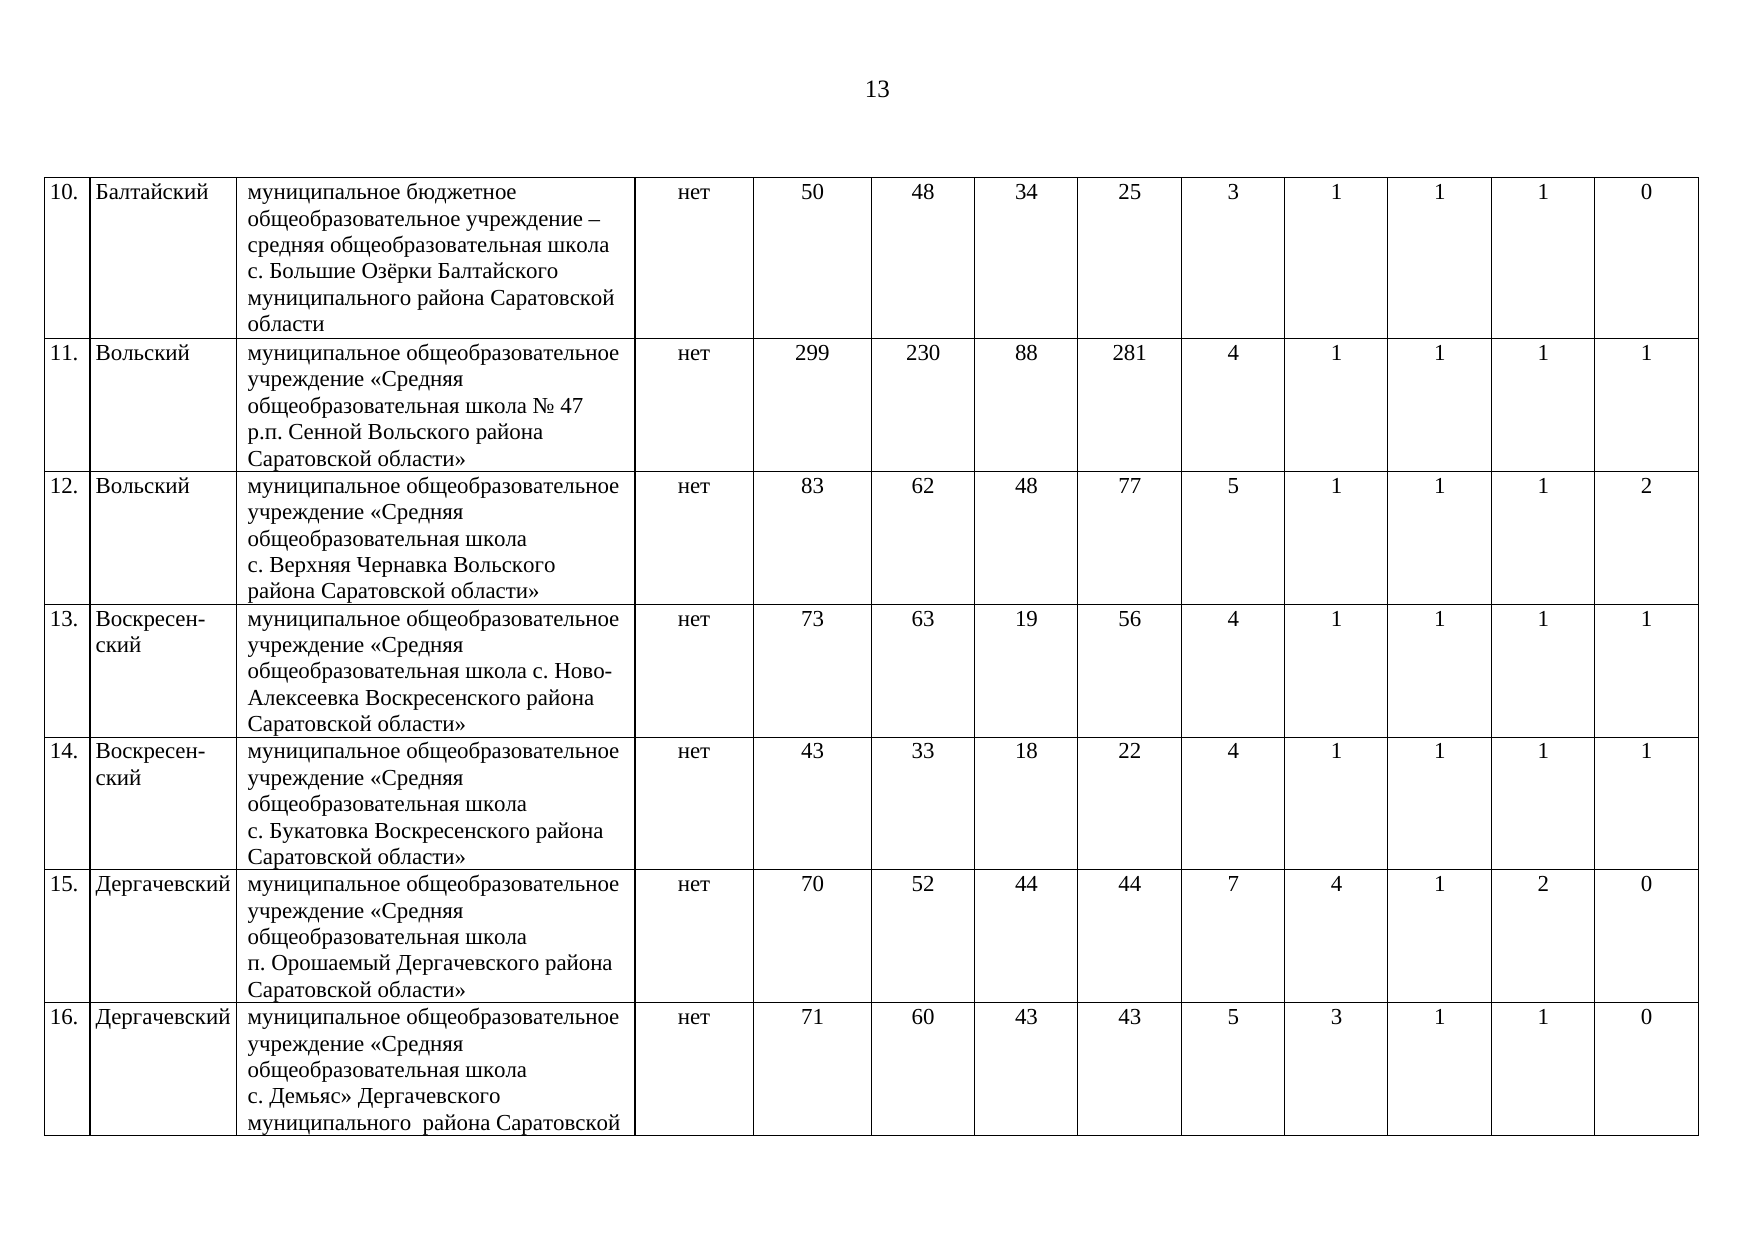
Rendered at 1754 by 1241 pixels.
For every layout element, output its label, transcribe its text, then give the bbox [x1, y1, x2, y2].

table_cell 43 [975, 1003, 1077, 1135]
table_cell 4 [1182, 339, 1284, 471]
table_cell 5 [1182, 472, 1284, 604]
table_cell 48 [975, 472, 1077, 604]
table_cell 1 [1492, 1003, 1594, 1135]
table_cell 0 [1595, 870, 1698, 1002]
table_cell 12. [45, 472, 89, 604]
table_cell 88 [975, 339, 1077, 471]
table_cell 13. [45, 605, 89, 737]
table_cell 1 [1388, 1003, 1491, 1135]
table_cell 1 [1388, 738, 1491, 869]
table_cell 2 [1492, 870, 1594, 1002]
table_cell 19 [975, 605, 1077, 737]
table_cell 60 [872, 1003, 974, 1135]
table_cell 18 [975, 738, 1077, 869]
table_cell 1 [1285, 178, 1387, 338]
table_cell 15. [45, 870, 89, 1002]
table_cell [237, 1003, 634, 1135]
table_cell муниципальное общеобразовательное учреждение «Средняя общеобразовательная школа № 47 р.п. Сенной Вольского района Саратовской области» [237, 339, 634, 471]
table_cell 43 [754, 738, 871, 869]
table_cell 0 [1595, 178, 1698, 338]
table_cell нет [636, 870, 753, 1002]
table_cell 1 [1285, 339, 1387, 471]
table_cell 22 [1078, 738, 1181, 869]
table_cell муниципальное бюджетное общеобразовательное учреждение – средняя общеобразовательная школа с. Большие Озёрки Балтайского муниципального района Саратовской области [237, 178, 634, 338]
table_cell 2 [1595, 472, 1698, 604]
table_cell 1 [1285, 738, 1387, 869]
table_cell 1 [1595, 339, 1698, 471]
table_cell Дергачевский [91, 870, 236, 1002]
table_cell 281 [1078, 339, 1181, 471]
table_cell 0 [1595, 1003, 1698, 1135]
table_cell Воскресен-ский [91, 738, 236, 869]
table_cell 1 [1388, 472, 1491, 604]
table_cell 14. [45, 738, 89, 869]
table_cell 10. [45, 178, 89, 338]
table_cell 1 [1492, 605, 1594, 737]
table_cell Балтайский [91, 178, 236, 338]
table_cell Дергачевский [91, 1003, 236, 1135]
table_cell 7 [1182, 870, 1284, 1002]
table_cell 25 [1078, 178, 1181, 338]
table_cell 1 [1492, 472, 1594, 604]
table_cell 70 [754, 870, 871, 1002]
table_cell муниципальное общеобразовательное учреждение «Средняя общеобразовательная школа п. Орошаемый Дергачевского района Саратовской области» [237, 870, 634, 1002]
table_cell 1 [1285, 472, 1387, 604]
table_cell нет [636, 1003, 753, 1135]
table_cell 4 [1285, 870, 1387, 1002]
table_cell 1 [1492, 339, 1594, 471]
table_cell 1 [1492, 738, 1594, 869]
table_cell 11. [45, 339, 89, 471]
table_cell нет [636, 605, 753, 737]
table_cell 4 [1182, 738, 1284, 869]
table_cell 3 [1285, 1003, 1387, 1135]
table_cell 71 [754, 1003, 871, 1135]
table_cell 5 [1182, 1003, 1284, 1135]
table_cell нет [636, 472, 753, 604]
table_cell 4 [1182, 605, 1284, 737]
table_cell Воскресен-ский [91, 605, 236, 737]
table_cell 44 [975, 870, 1077, 1002]
table_cell 1 [1388, 605, 1491, 737]
table_cell 34 [975, 178, 1077, 338]
table_cell 299 [754, 339, 871, 471]
table_cell 33 [872, 738, 974, 869]
table_cell 230 [872, 339, 974, 471]
table_cell 77 [1078, 472, 1181, 604]
table_cell муниципальное общеобразовательное учреждение «Средняя общеобразовательная школа с. Верхняя Чернавка Вольского района Саратовской области» [237, 472, 634, 604]
table_cell 1 [1595, 738, 1698, 869]
table_cell муниципальное общеобразовательное учреждение «Средняя общеобразовательная школа с. Букатовка Воскресенского района Саратовской области» [237, 738, 634, 869]
table_cell нет [636, 178, 753, 338]
table_cell 56 [1078, 605, 1181, 737]
table_cell 63 [872, 605, 974, 737]
table_cell 1 [1595, 605, 1698, 737]
table_cell нет [636, 339, 753, 471]
table_cell 1 [1492, 178, 1594, 338]
table_cell 43 [1078, 1003, 1181, 1135]
table_cell нет [636, 738, 753, 869]
table_cell 50 [754, 178, 871, 338]
table_cell 1 [1285, 605, 1387, 737]
table_cell 44 [1078, 870, 1181, 1002]
table_cell муниципальное общеобразовательное учреждение «Средняя общеобразовательная школа с. Ново-Алексеевка Воскресенского района Саратовской области» [237, 605, 634, 737]
table_cell 48 [872, 178, 974, 338]
table_cell 16. [45, 1003, 89, 1135]
table_cell 83 [754, 472, 871, 604]
table_cell 3 [1182, 178, 1284, 338]
table_cell 73 [754, 605, 871, 737]
table_cell 1 [1388, 339, 1491, 471]
table_cell Вольский [91, 472, 236, 604]
table_cell 52 [872, 870, 974, 1002]
table_cell 1 [1388, 178, 1491, 338]
table_cell Вольский [91, 339, 236, 471]
table_cell 62 [872, 472, 974, 604]
table_cell 1 [1388, 870, 1491, 1002]
